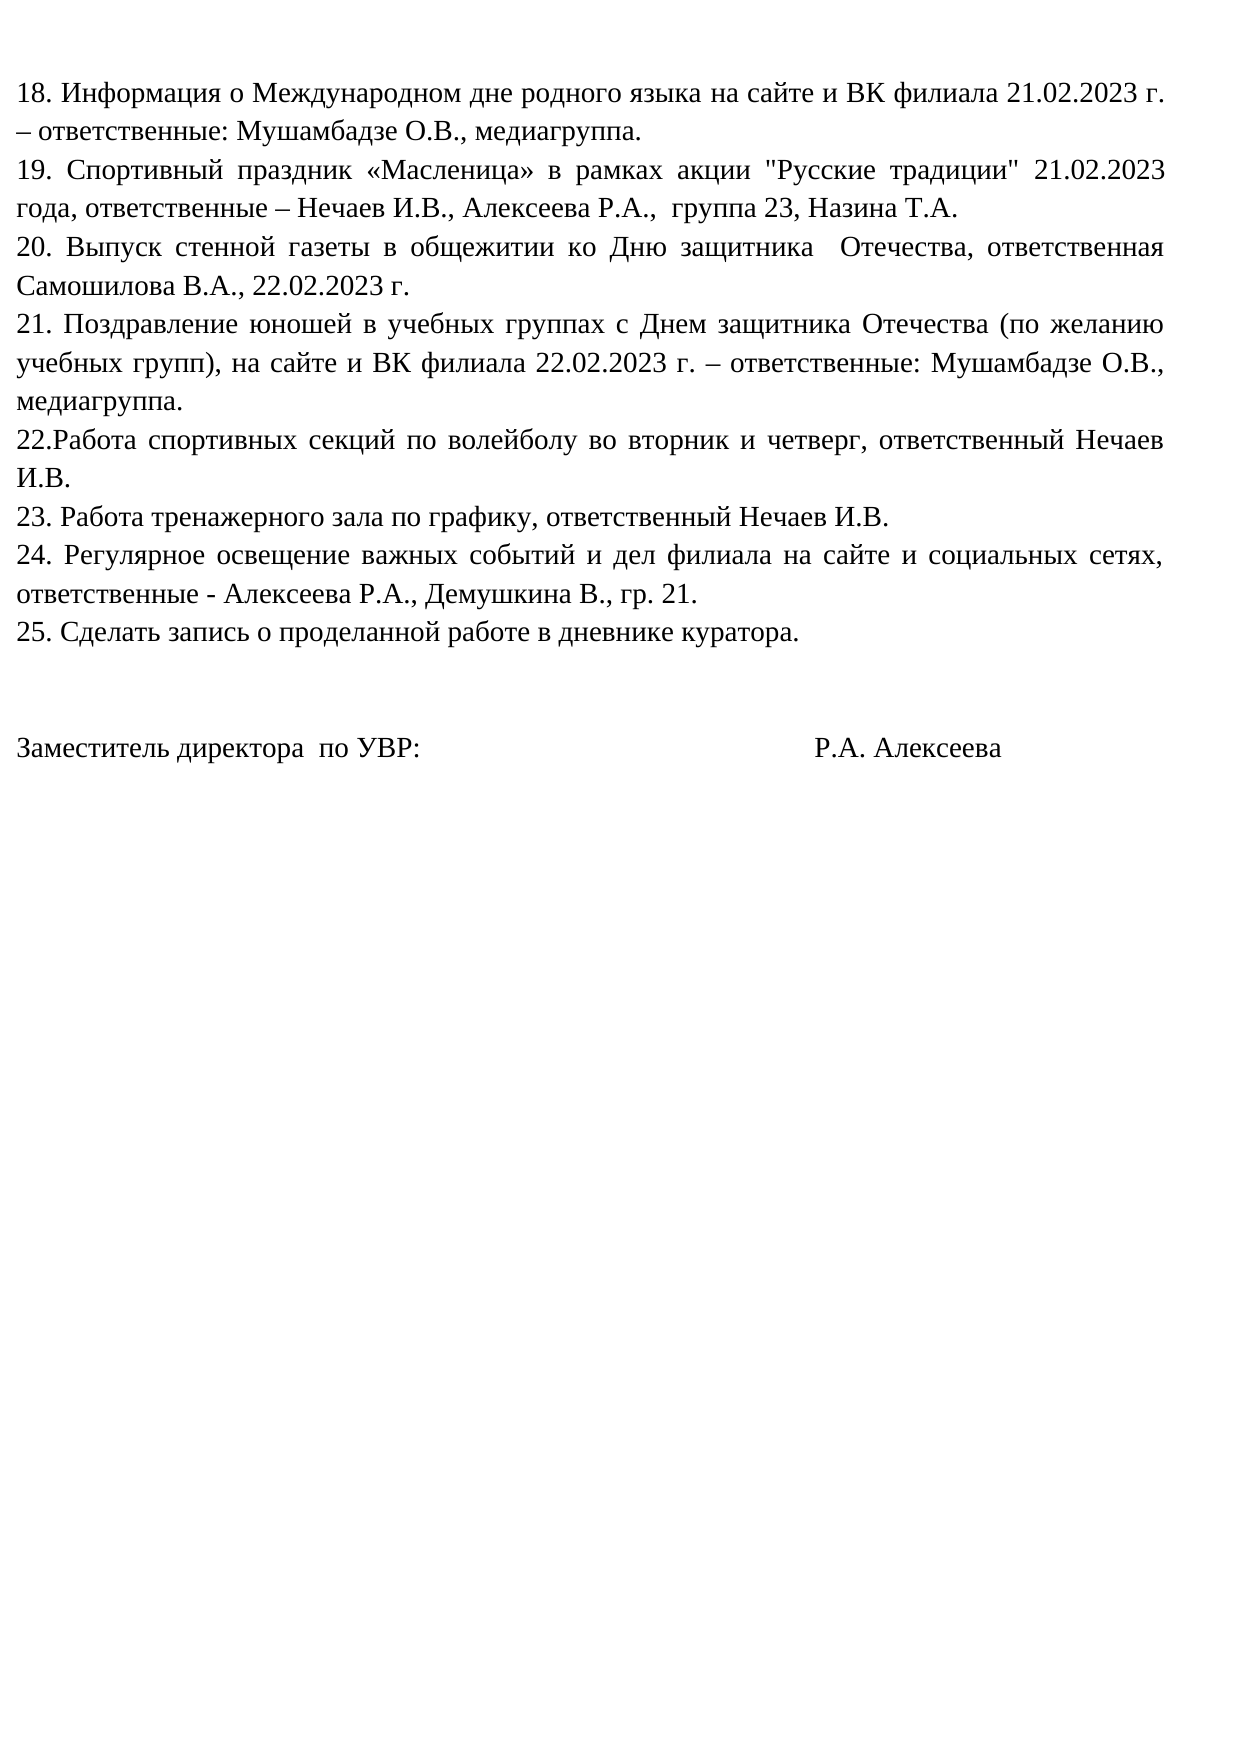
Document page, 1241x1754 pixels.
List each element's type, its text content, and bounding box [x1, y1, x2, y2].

list 21. Поздравление юношей в учебных группах с Днем защитника Отечества (по желанию учебных групп), на сайте и ВК филиала 22.02.2023 г. – ответственные: Мушамбадзе О.В., медиагруппа. [16, 306, 1165, 417]
list 18. Информация о Международном дне родного языка на сайте и ВК филиала 21.02.2023 г. – ответственные: Мушамбадзе О.В., медиагруппа. [16, 75, 1165, 147]
list 19. Спортивный праздник «Масленица» в рамках акции "Русские традиции" 21.02.2023 года, ответственные – Нечаев И.В., Алексеева Р.А., группа 23, Назина Т.А. [16, 152, 1165, 224]
list 20. Выпуск стенной газеты в общежитии ко Дню защитника Отечества, ответственная Самошилова В.А., 22.02.2023 г. [16, 229, 1165, 301]
list 23. Работа тренажерного зала по графику, ответственный Нечаев И.В. [16, 499, 1165, 532]
list 24. Регулярное освещение важных событий и дел филиала на сайте и социальных сетях, ответственные - Алексеева Р.А., Демушкина В., гр. 21. [16, 537, 1165, 609]
list Заместитель директора по УВР: Р.А. Алексеева [16, 730, 1165, 764]
list 22.Работа спортивных секций по волейболу во вторник и четверг, ответственный Нечаев И.В. [16, 422, 1165, 494]
list 25. Сделать запись о проделанной работе в дневнике куратора. [16, 614, 1165, 648]
